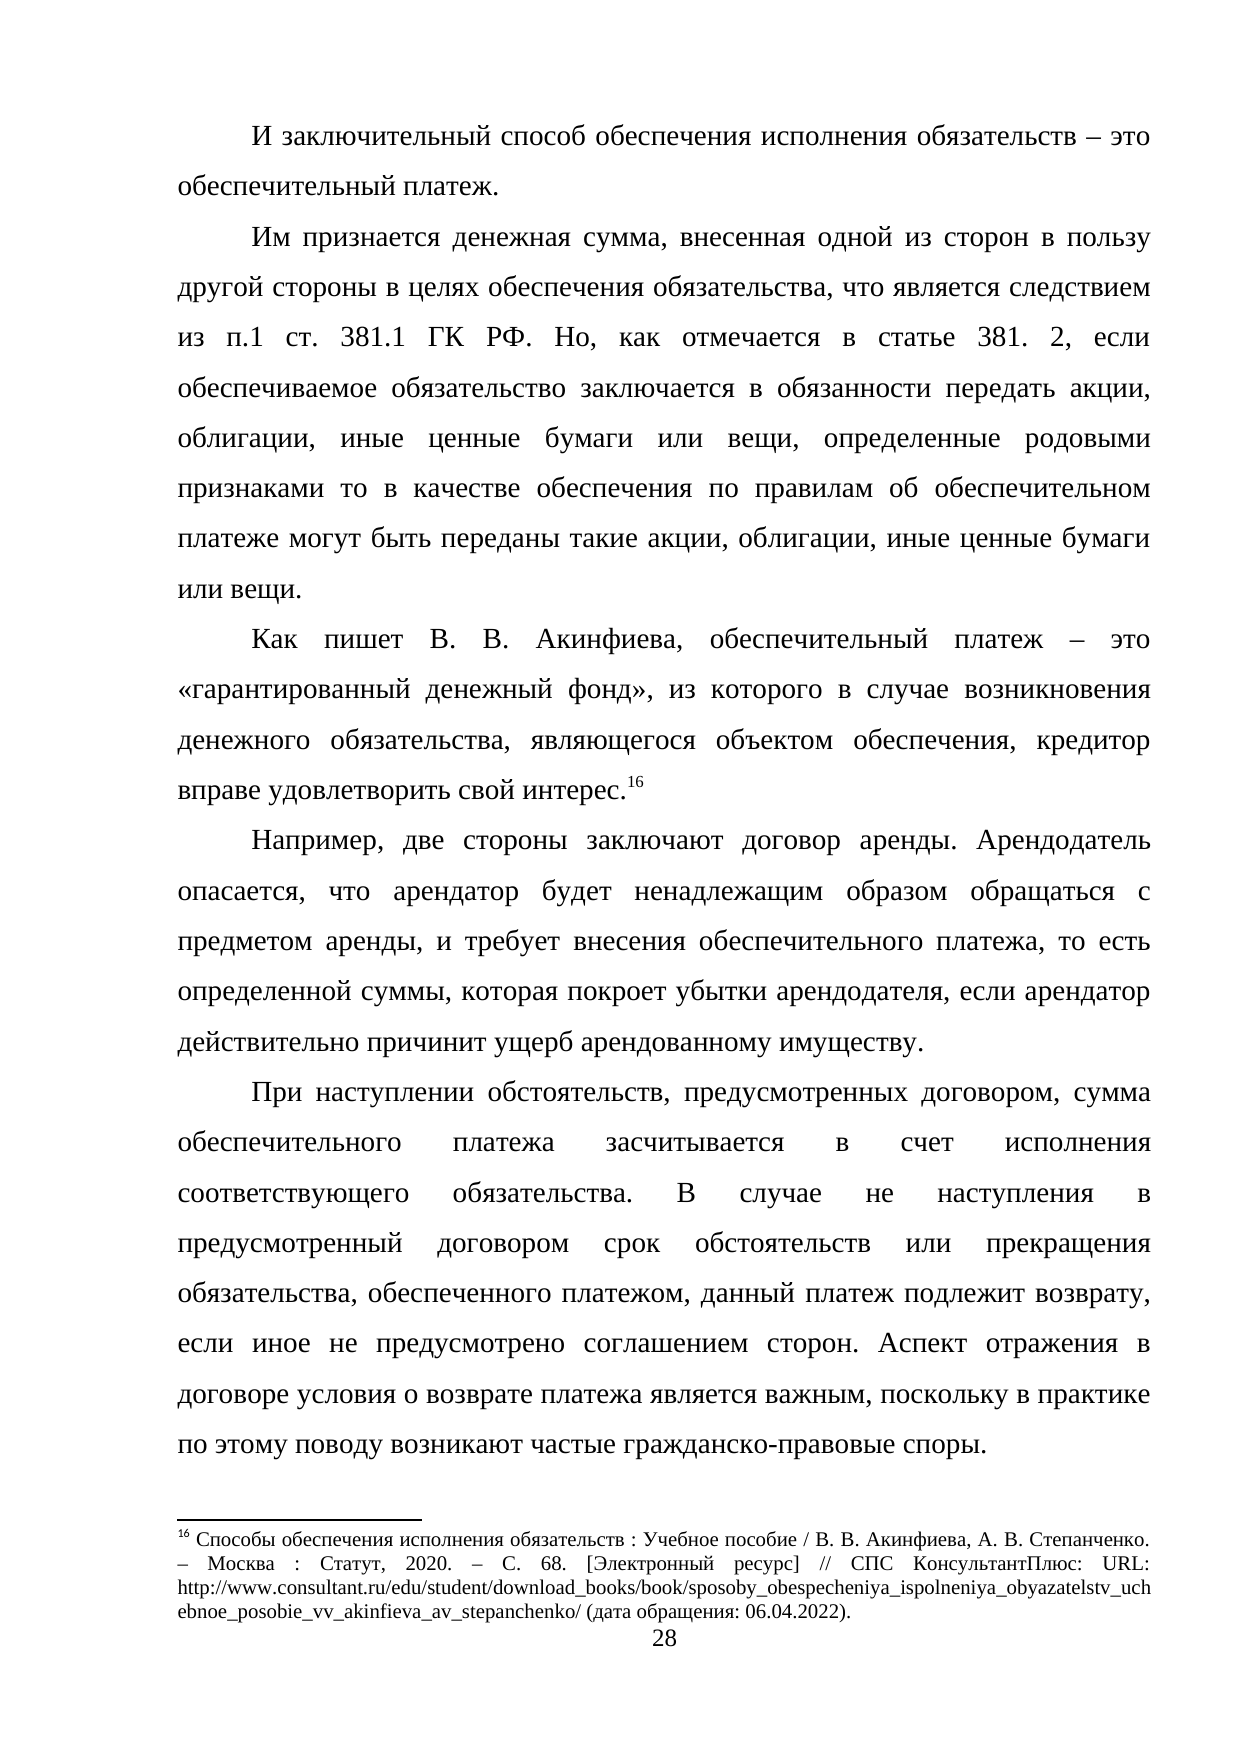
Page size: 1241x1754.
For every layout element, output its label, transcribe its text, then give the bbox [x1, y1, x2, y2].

text И заключительный способ обеспечения исполнения обязательств – это обеспечительный платеж. [177, 118, 1152, 202]
text Как пишет В. В. Акинфиева, обеспечительный платеж – это «гарантированный денежный фонд», из которого в случае возникновения денежного обязательства, являющегося объектом обеспечения, кредитор вправе удовлетворить свой интерес. [177, 621, 1152, 806]
text Например, две стороны заключают договор аренды. Арендодатель опасается, что арендатор будет ненадлежащим образом обращаться с предметом аренды, и требует внесения обеспечительного платежа, то есть определенной суммы, которая покроет убытки арендодателя, если арендатор действительно причинит ущерб арендованному имуществу. [177, 822, 1152, 1057]
text Им признается денежная сумма, внесенная одной из сторон в пользу другой стороны в целях обеспечения обязательства, что является следствием из п.1 ст. 381.1 ГК РФ. Но, как отмечается в статье 381. 2, если обеспечиваемое обязательство заключается в обязанности передать акции, облигации, иные ценные бумаги или вещи, определенные родовыми признаками то в качестве обеспечения по правилам об обеспечительном платеже могут быть переданы такие акции, облигации, иные ценные бумаги или вещи. [177, 219, 1152, 604]
text При наступлении обстоятельств, предусмотренных договором, сумма обеспечительного платежа засчитывается в счет исполнения соответствующего обязательства. В случае не наступления в предусмотренный договором срок обстоятельств или прекращения обязательства, обеспеченного платежом, данный платеж подлежит возврату, если иное не предусмотрено соглашением сторон. Аспект отражения в договоре условия о возврате платежа является важным, поскольку в практике по этому поводу возникают частые гражданско-правовые споры. [177, 1074, 1152, 1460]
